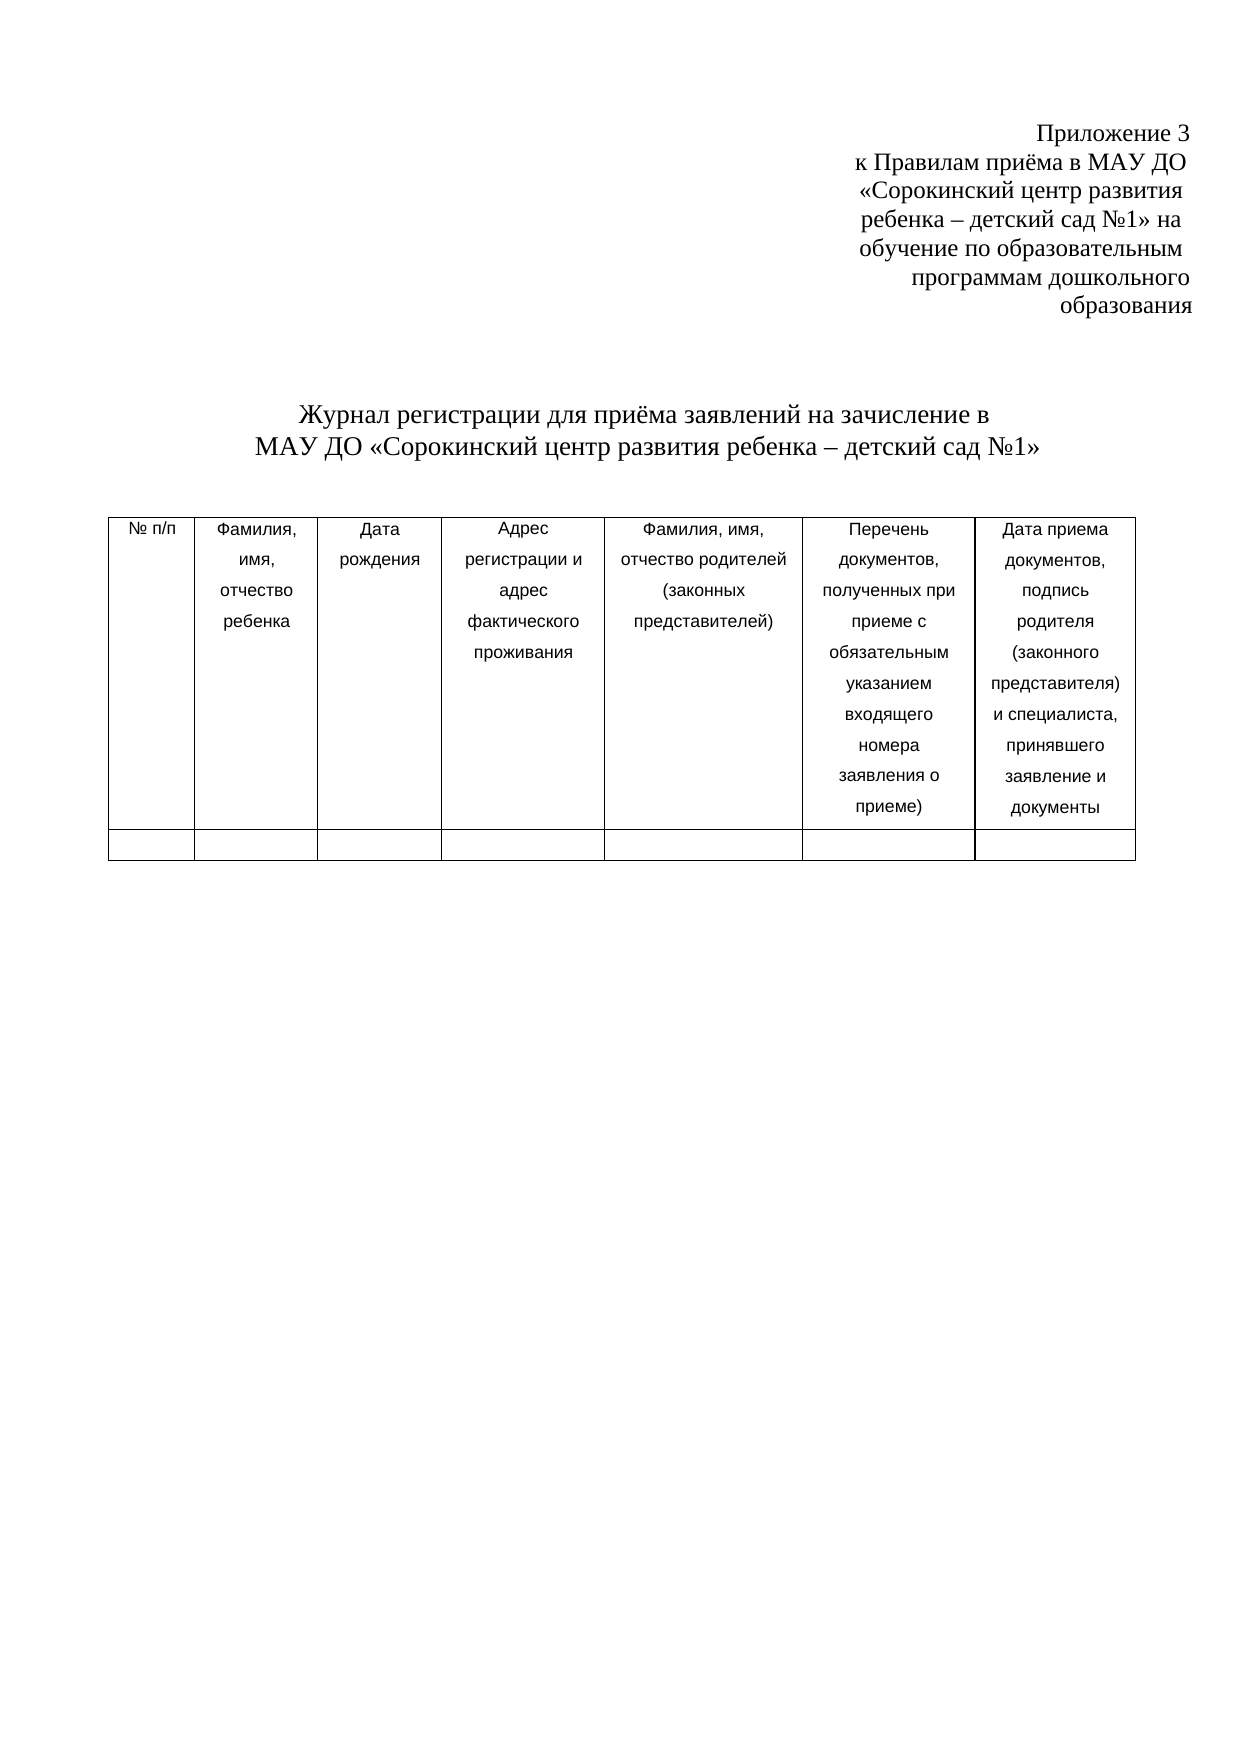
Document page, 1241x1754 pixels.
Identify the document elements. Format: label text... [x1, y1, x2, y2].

text образования [177, 291, 1192, 319]
table_cell [442, 830, 604, 860]
text МАУ ДО «Сорокинский центр развития ребенка – детский сад №1» [211, 429, 1078, 461]
table_cell [318, 830, 441, 860]
table_header Фамилия, имя, отчество родителей (законных представителей) [605, 518, 802, 829]
text Журнал регистрации для приёма заявлений на зачисление в [211, 398, 1078, 429]
table_cell [803, 830, 974, 860]
table_header Адрес регистрации и адрес фактического проживания [442, 518, 604, 829]
table_header Дата приема документов, подпись родителя (законного представителя) и специалиста, принявшего заявление и документы [976, 518, 1135, 829]
table_cell [605, 830, 802, 860]
text программам дошкольного [177, 262, 1192, 291]
table_cell [976, 830, 1135, 860]
table_header Дата рождения [318, 518, 441, 829]
table_cell [109, 830, 194, 860]
text Приложение 3 к Правилам приёма в МАУ ДО «Сорокинский центр развития ребенка – детский сад №1» на обучение по образовательным [849, 118, 1192, 262]
table_cell [195, 830, 317, 860]
table_header № п/п [109, 518, 194, 829]
table_header Фамилия, имя, отчество ребенка [195, 518, 317, 829]
table_header Перечень документов, полученных при приеме с обязательным указанием входящего номера заявления о приеме) [803, 518, 974, 829]
